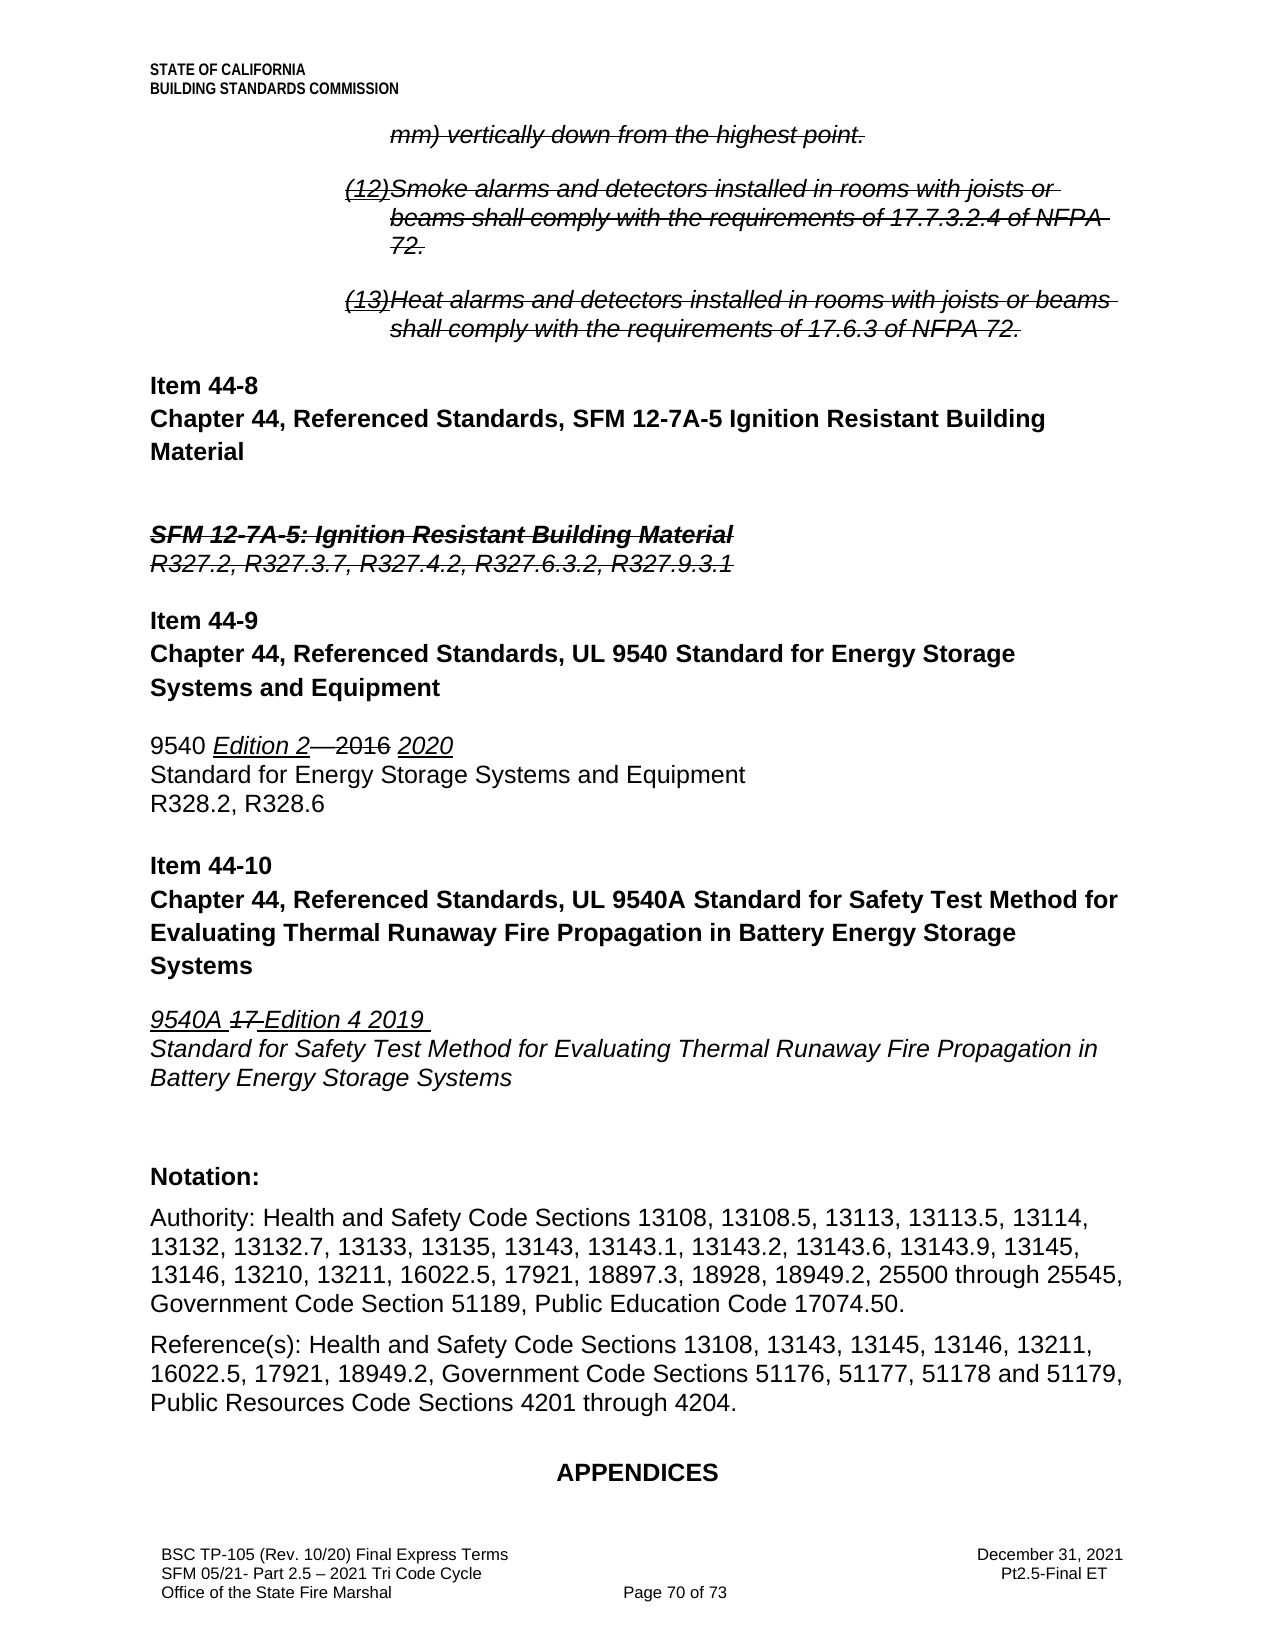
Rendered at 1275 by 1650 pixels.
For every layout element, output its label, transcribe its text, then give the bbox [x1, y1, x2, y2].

text 9540A 17 Edition 4 2019 [150, 1006, 1125, 1034]
text Authority: Health and Safety Code Sections 13108, 13108.5, 13113, 13113.5, 13114, 13132, 13132.7, 13133, 13135, 13143, 13143.1, 13143.2, 13143.6, 13143.9, 13145, 13146, 13210, 13211, 16022.5, 17921, 18897.3, 18928, 18949.2, 25500 through 25545, Government Code Section 51189, Public Education Code 17074.50. [150, 1203, 1125, 1318]
text R327.2, R327.3.7, R327.4.2, R327.6.3.2, R327.9.3.1 [150, 549, 1125, 578]
subtitle Item 44-10 Chapter 44, Referenced Standards, UL 9540A Standard for Safety Test Method for Evaluating Thermal Runaway Fire Propagation in Battery Energy Storage Systems [150, 848, 1125, 981]
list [345, 120, 1125, 149]
text Reference(s): Health and Safety Code Sections 13108, 13143, 13145, 13146, 13211, 16022.5, 17921, 18949.2, Government Code Sections 51176, 51177, 51178 and 51179, Public Resources Code Sections 4201 through 4204. [150, 1331, 1125, 1417]
text 9540 Edition 2—2016 2020 [150, 731, 1125, 760]
text SFM 12-7A-5: Ignition Resistant Building Material [150, 520, 1125, 549]
list Smoke alarms and detectors installed in rooms with joists or beams shall comply with the requirements of 17.7.3.2.4 of NFPA 72. [345, 174, 1125, 260]
subtitle Item 44-8 Chapter 44, Referenced Standards, SFM 12-7A-5 Ignition Resistant Building Material [150, 367, 1125, 467]
text Notation: [150, 1162, 1125, 1191]
text R328.2, R328.6 [150, 789, 1125, 818]
text Standard for Energy Storage Systems and Equipment [150, 760, 1125, 789]
subtitle Item 44-9 Chapter 44, Referenced Standards, UL 9540 Standard for Energy Storage Systems and Equipment [150, 603, 1125, 703]
text APPENDICES [150, 1458, 1125, 1487]
list Heat alarms and detectors installed in rooms with joists or beams shall comply with the requirements of 17.6.3 of NFPA 72. [345, 285, 1125, 342]
text Standard for Safety Test Method for Evaluating Thermal Runaway Fire Propagation in Battery Energy Storage Systems [150, 1034, 1125, 1092]
